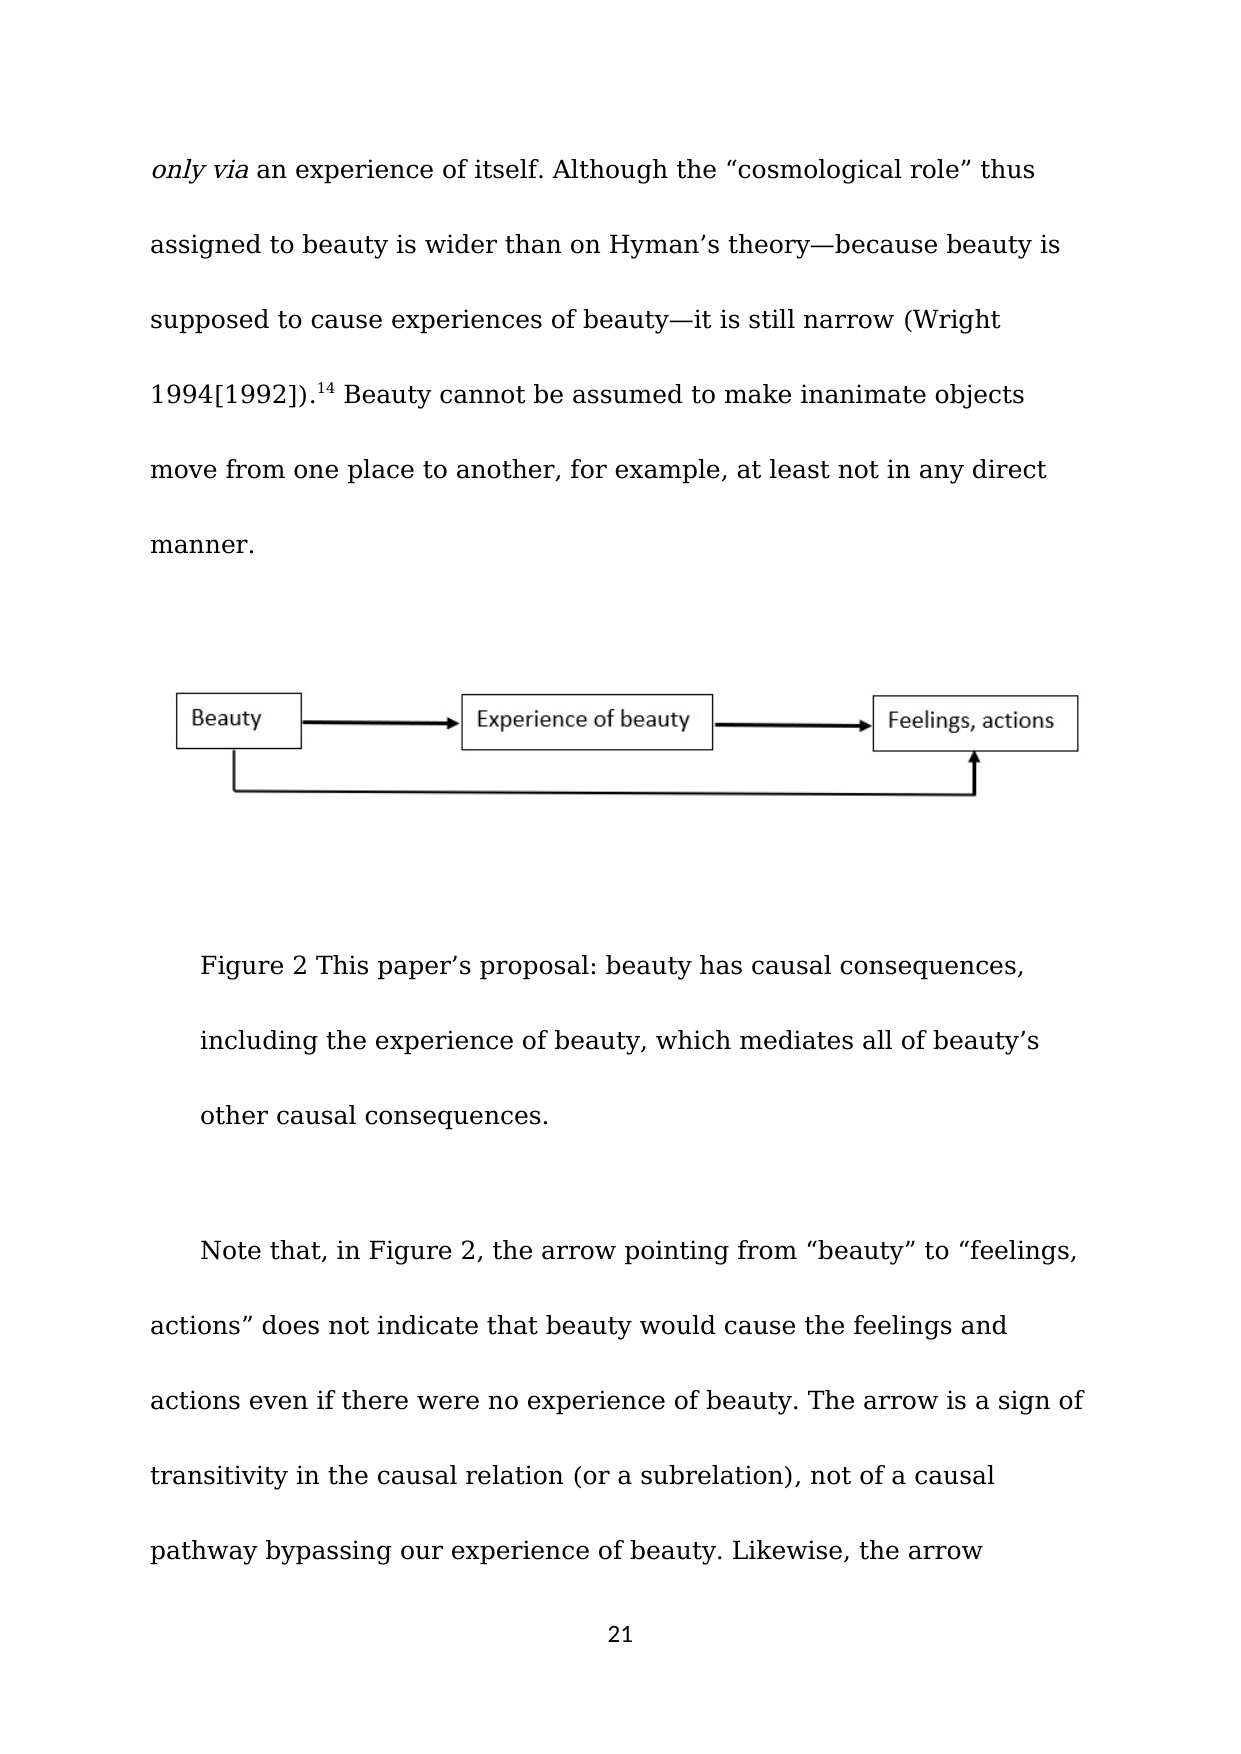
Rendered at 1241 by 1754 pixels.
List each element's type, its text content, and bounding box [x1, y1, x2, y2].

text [150, 150, 1090, 562]
picture [150, 660, 1091, 827]
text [150, 1231, 1090, 1568]
text Figure 2 This paper’s proposal: beauty has causal consequences, including the experience of beauty, which mediates all of beauty’s other causal consequences. [200, 946, 1090, 1133]
